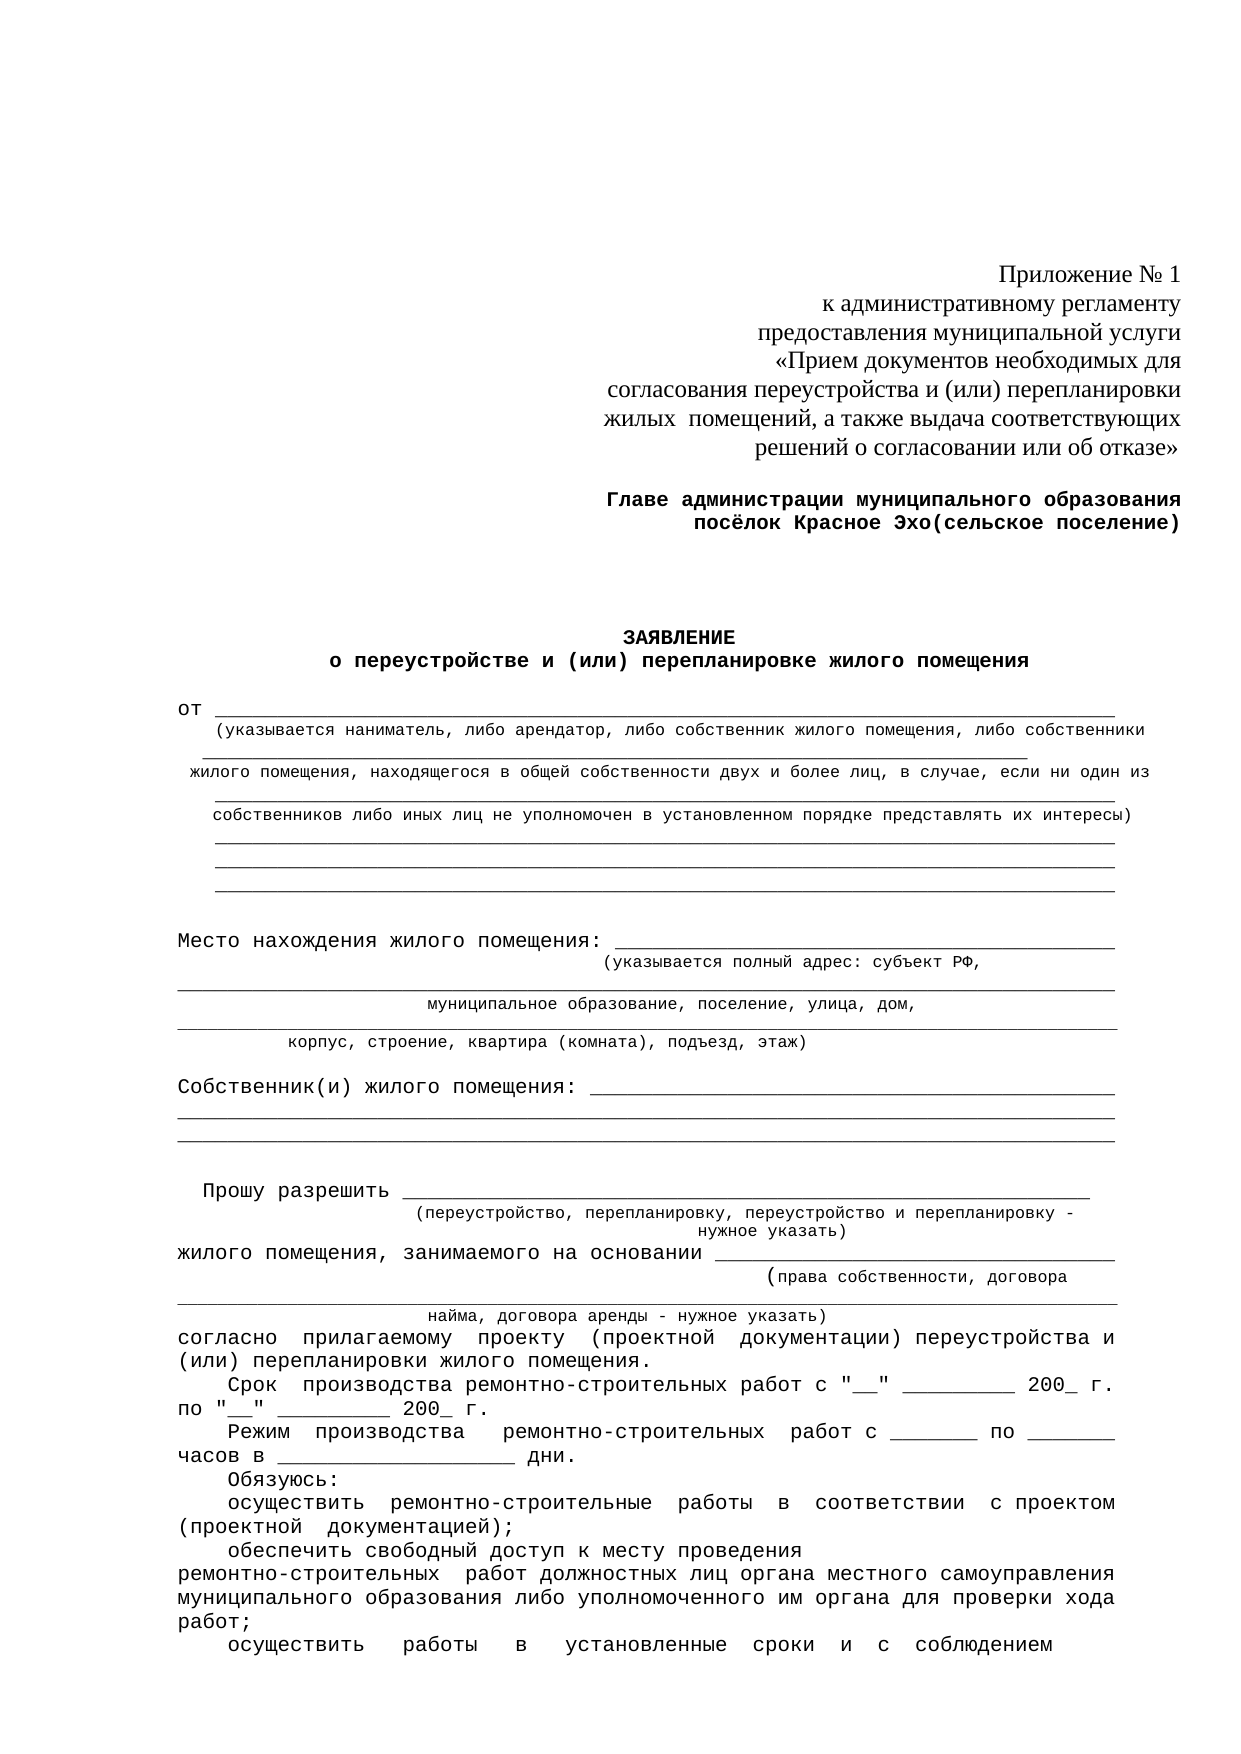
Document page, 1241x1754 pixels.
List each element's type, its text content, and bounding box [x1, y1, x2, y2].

text Режим производства ремонтно-строительных работ с _______ по _______ [177, 1421, 1181, 1445]
text Обязуюсь: [177, 1469, 1181, 1492]
text (переустройство, перепланировку, переустройство и перепланировку - [177, 1204, 1181, 1223]
text решений о согласовании или об отказе» [177, 432, 1181, 460]
text (указывается наниматель, либо арендатор, либо собственник жилого помещения, либо собственники [177, 721, 1181, 740]
text согласования переустройства и (или) перепланировки [177, 374, 1181, 403]
text о переустройстве и (или) перепланировке жилого помещения [177, 650, 1181, 674]
text муниципальное образование, поселение, улица, дом, [177, 996, 1181, 1015]
text ________________________________________________________________________ [177, 872, 1181, 896]
text ___________________________________________________________________________ [177, 1100, 1181, 1123]
text Приложение № 1 к административному регламенту предоставления муниципальной услуги «Прием документов необходимых для [177, 259, 1181, 374]
text ЗАЯВЛЕНИЕ [177, 627, 1181, 650]
text ________________________________________________________________________ [177, 825, 1181, 849]
text (проектной документацией); [177, 1516, 1181, 1540]
text осуществить работы в установленные сроки и с соблюдением [177, 1634, 1181, 1658]
text (права собственности, договора [177, 1266, 1181, 1289]
text часов в ___________________ дни. [177, 1445, 1181, 1469]
text муниципального образования либо уполномоченного им органа для проверки хода [177, 1587, 1181, 1611]
text жилых помещений, а также выдача соответствующих [177, 403, 1181, 432]
text ______________________________________________________________________________________________ [177, 1015, 1181, 1033]
text Собственник(и) жилого помещения: __________________________________________ [177, 1076, 1181, 1100]
text ___________________________________________________________________________ [177, 972, 1181, 996]
text по "__" _________ 200_ г. [177, 1398, 1181, 1421]
text обеспечить свободный доступ к месту проведения [177, 1540, 1181, 1563]
text от ________________________________________________________________________ [177, 698, 1181, 721]
text работ; [177, 1611, 1181, 1634]
text ___________________________________________________________________________ [177, 1123, 1181, 1147]
text (или) перепланировки жилого помещения. [177, 1351, 1181, 1374]
text Место нахождения жилого помещения: ________________________________________ [177, 930, 1181, 953]
text корпус, строение, квартира (комната), подъезд, этаж) [177, 1033, 1181, 1052]
text собственников либо иных лиц не уполномочен в установленном порядке представлять их интересы) [177, 806, 1181, 825]
text (указывается полный адрес: субъект РФ, [177, 953, 1181, 972]
text жилого помещения, занимаемого на основании ________________________________ [177, 1242, 1181, 1266]
text Прошу разрешить _______________________________________________________ [177, 1181, 1181, 1204]
text согласно прилагаемому проекту (проектной документации) переустройства и [177, 1327, 1181, 1351]
text нужное указать) [177, 1223, 1181, 1242]
text ______________________________________________________________________________________________ [177, 1289, 1181, 1308]
text найма, договора аренды - нужное указать) [177, 1308, 1181, 1327]
text ________________________________________________________________________ [177, 783, 1181, 806]
text Срок производства ремонтно-строительных работ с "__" _________ 200_ г. [177, 1374, 1181, 1398]
text осуществить ремонтно-строительные работы в соответствии с проектом [177, 1492, 1181, 1516]
text ремонтно-строительных работ должностных лиц органа местного самоуправления [177, 1563, 1181, 1587]
text ________________________________________________________________________ [177, 849, 1181, 872]
text Главе администрации муниципального образования посёлок Красное Эхо(сельское поселение) [177, 489, 1181, 536]
text жилого помещения, находящегося в общей собственности двух и более лиц, в случае, если ни один из [177, 764, 1181, 783]
text __________________________________________________________________ [177, 740, 1181, 764]
